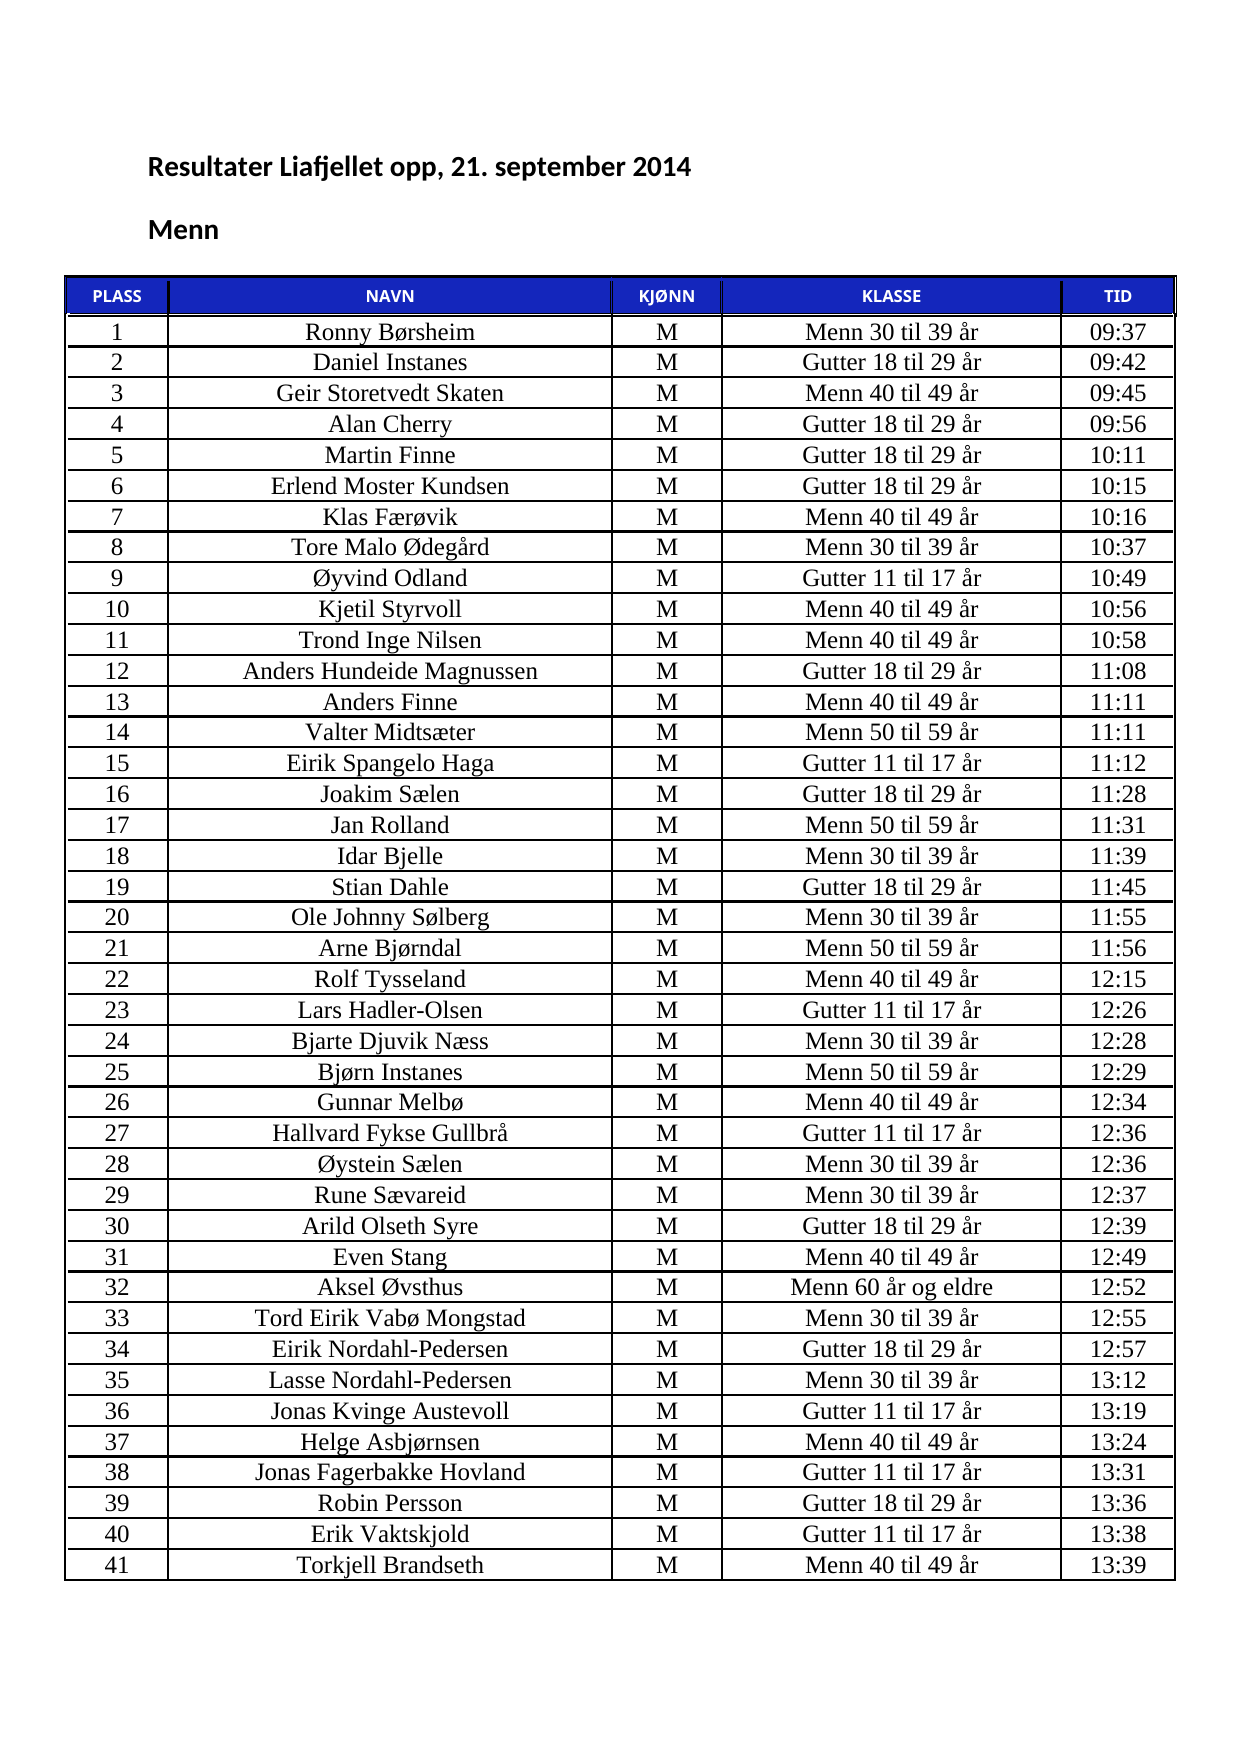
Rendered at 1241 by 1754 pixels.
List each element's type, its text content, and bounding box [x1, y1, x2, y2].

table_cell 32 [66, 1270, 167, 1301]
table_cell Menn 50 til 59 år [723, 1057, 1060, 1085]
table_cell 13:31 [1062, 1455, 1174, 1486]
table_cell 11:56 [1062, 931, 1174, 962]
table_cell Anders Hundeide Magnussen [169, 656, 611, 684]
table_cell Gutter 11 til 17 år [723, 1396, 1060, 1424]
table_cell 12:28 [1062, 1024, 1174, 1054]
table_cell 36 [66, 1394, 167, 1424]
table_cell M [613, 748, 721, 777]
table_cell 10:37 [1062, 530, 1174, 561]
table_cell M [613, 625, 721, 654]
table_cell 2 [66, 345, 167, 376]
table_cell Menn 30 til 39 år [723, 317, 1060, 345]
table_cell 10 [66, 592, 167, 623]
table_cell Klas Færøvik [169, 502, 611, 530]
table_cell Arild Olseth Syre [169, 1211, 611, 1239]
table_cell M [613, 1427, 721, 1455]
table_cell Menn 40 til 49 år [723, 687, 1060, 715]
table_cell 39 [66, 1486, 167, 1517]
table_cell M [613, 1303, 721, 1332]
table_cell 15 [66, 746, 167, 777]
table_cell Erik Vaktskjold [169, 1519, 611, 1548]
table_cell Menn 40 til 49 år [723, 625, 1060, 654]
table_cell 37 [66, 1425, 167, 1455]
table_cell 13:19 [1062, 1394, 1174, 1424]
table_cell 11:08 [1062, 654, 1174, 684]
table_cell 10:16 [1062, 500, 1174, 530]
table_cell Idar Bjelle [169, 841, 611, 869]
table_cell Gutter 18 til 29 år [723, 471, 1060, 499]
table_cell Daniel Instanes [169, 348, 611, 376]
table_cell M [613, 1211, 721, 1239]
table_cell Trond Inge Nilsen [169, 625, 611, 654]
table_cell M [613, 594, 721, 623]
table_cell 11:11 [1062, 685, 1174, 715]
table_cell 33 [66, 1301, 167, 1332]
table_cell 41 [66, 1548, 167, 1579]
table_cell 13:24 [1062, 1425, 1174, 1455]
table_cell 1 [66, 313, 167, 345]
table_cell 13:38 [1062, 1517, 1174, 1548]
table_cell 11:55 [1062, 900, 1174, 931]
table_cell Lasse Nordahl-Pedersen [169, 1365, 611, 1394]
table_cell Ronny Børsheim [169, 317, 611, 345]
table_cell Gutter 18 til 29 år [723, 656, 1060, 684]
table_cell M [613, 1180, 721, 1209]
table_cell M [613, 779, 721, 808]
table_cell 09:42 [1062, 345, 1174, 376]
table_cell Joakim Sælen [169, 779, 611, 808]
table_cell Menn 30 til 39 år [723, 903, 1060, 931]
table_cell 13:12 [1062, 1363, 1174, 1394]
table_cell Menn 40 til 49 år [723, 1088, 1060, 1116]
table_cell 38 [66, 1455, 167, 1486]
table_cell Bjarte Djuvik Næss [169, 1026, 611, 1054]
table_cell Menn 30 til 39 år [723, 1149, 1060, 1178]
table_cell M [613, 1088, 721, 1116]
table_cell Jonas Kvinge Austevoll [169, 1396, 611, 1424]
table_header TID [1061, 278, 1173, 313]
table_cell Menn 40 til 49 år [723, 502, 1060, 530]
table_cell 10:15 [1062, 469, 1174, 499]
table_cell 10:56 [1062, 592, 1174, 623]
table_cell Menn 40 til 49 år [723, 1550, 1060, 1579]
table_cell Hallvard Fykse Gullbrå [169, 1118, 611, 1147]
table_cell Kjetil Styrvoll [169, 594, 611, 623]
table_cell 19 [66, 870, 167, 900]
table_cell Helge Asbjørnsen [169, 1427, 611, 1455]
table_cell 11:45 [1062, 870, 1174, 900]
table_cell 28 [66, 1147, 167, 1178]
table_cell Øyvind Odland [169, 563, 611, 592]
table_cell M [613, 995, 721, 1024]
table_cell 13 [66, 685, 167, 715]
table_cell Gutter 11 til 17 år [723, 995, 1060, 1024]
table_cell Gutter 18 til 29 år [723, 1334, 1060, 1363]
table_cell Tore Malo Ødegård [169, 533, 611, 561]
table_cell 6 [66, 469, 167, 499]
table_cell Menn 50 til 59 år [723, 810, 1060, 839]
table_cell Ole Johnny Sølberg [169, 903, 611, 931]
table_cell Stian Dahle [169, 872, 611, 900]
table_cell 7 [66, 500, 167, 530]
table_header KJØNN [612, 278, 722, 313]
table_cell 24 [66, 1024, 167, 1054]
table_cell 4 [66, 407, 167, 438]
table_cell M [613, 1365, 721, 1394]
table_cell M [613, 1458, 721, 1486]
table_cell Gutter 18 til 29 år [723, 1211, 1060, 1239]
table_header NAVN [168, 278, 612, 313]
table_cell 18 [66, 839, 167, 869]
table_cell 12:15 [1062, 962, 1174, 993]
table_cell Menn 30 til 39 år [723, 1180, 1060, 1209]
table_cell 12:36 [1062, 1116, 1174, 1147]
table_cell 12:39 [1062, 1209, 1174, 1239]
table_cell M [613, 1149, 721, 1178]
table_cell 34 [66, 1332, 167, 1363]
table_cell M [613, 440, 721, 469]
table_cell Aksel Øvsthus [169, 1273, 611, 1301]
table_cell M [613, 348, 721, 376]
table_cell 12:29 [1062, 1055, 1174, 1085]
table_cell Menn 30 til 39 år [723, 1365, 1060, 1394]
table_cell M [613, 533, 721, 561]
table_cell 12 [66, 654, 167, 684]
table_cell 11:31 [1062, 808, 1174, 839]
table_cell Gutter 18 til 29 år [723, 440, 1060, 469]
table_cell M [613, 409, 721, 438]
table_cell 09:45 [1062, 376, 1174, 407]
table_cell 20 [66, 900, 167, 931]
table_cell M [613, 872, 721, 900]
table_cell M [613, 718, 721, 746]
table_cell M [613, 810, 721, 839]
table_cell M [613, 502, 721, 530]
table_cell 5 [66, 438, 167, 469]
table_cell Gutter 18 til 29 år [723, 348, 1060, 376]
table_cell Gutter 11 til 17 år [723, 748, 1060, 777]
table_cell Menn 30 til 39 år [723, 841, 1060, 869]
table_cell Lars Hadler-Olsen [169, 995, 611, 1024]
table_cell 12:55 [1062, 1301, 1174, 1332]
table_cell 29 [66, 1178, 167, 1209]
table_cell 12:26 [1062, 993, 1174, 1024]
table_cell 14 [66, 715, 167, 746]
table_cell 17 [66, 808, 167, 839]
table_cell Even Stang [169, 1242, 611, 1270]
table_cell 12:34 [1062, 1085, 1174, 1116]
table_cell M [613, 1118, 721, 1147]
table_cell M [613, 1396, 721, 1424]
table_cell 09:56 [1062, 407, 1174, 438]
table_cell M [613, 1273, 721, 1301]
table_cell Eirik Spangelo Haga [169, 748, 611, 777]
table_cell Menn 60 år og eldre [723, 1273, 1060, 1301]
table_cell 09:37 [1062, 313, 1174, 345]
table_cell Menn 30 til 39 år [723, 533, 1060, 561]
table_cell M [613, 1026, 721, 1054]
table_cell M [613, 841, 721, 869]
table_cell Robin Persson [169, 1488, 611, 1517]
table_cell Anders Finne [169, 687, 611, 715]
table_cell 12:49 [1062, 1240, 1174, 1270]
table_cell 21 [66, 931, 167, 962]
table_cell 30 [66, 1209, 167, 1239]
table_cell M [613, 563, 721, 592]
table_cell Rune Sævareid [169, 1180, 611, 1209]
table_cell 12:57 [1062, 1332, 1174, 1363]
table_cell 11 [66, 623, 167, 654]
table_header KLASSE [722, 278, 1061, 313]
table_cell Menn 50 til 59 år [723, 718, 1060, 746]
table_cell 10:11 [1062, 438, 1174, 469]
table_cell 13:39 [1062, 1548, 1174, 1579]
table_cell Gutter 18 til 29 år [723, 409, 1060, 438]
table_cell M [613, 687, 721, 715]
table_cell Valter Midtsæter [169, 718, 611, 746]
table_cell M [613, 933, 721, 962]
table_cell Rolf Tysseland [169, 964, 611, 993]
table_cell Menn 40 til 49 år [723, 1427, 1060, 1455]
table_cell M [613, 317, 721, 345]
table_cell 12:52 [1062, 1270, 1174, 1301]
table_cell 3 [66, 376, 167, 407]
table_cell 11:39 [1062, 839, 1174, 869]
table_cell Menn 40 til 49 år [723, 378, 1060, 407]
table_cell 11:12 [1062, 746, 1174, 777]
table_cell 31 [66, 1240, 167, 1270]
table_cell Eirik Nordahl-Pedersen [169, 1334, 611, 1363]
table_cell M [613, 656, 721, 684]
table_cell M [613, 1057, 721, 1085]
table_cell 23 [66, 993, 167, 1024]
table_cell Jonas Fagerbakke Hovland [169, 1458, 611, 1486]
table_cell 12:36 [1062, 1147, 1174, 1178]
table_cell Menn 40 til 49 år [723, 594, 1060, 623]
table_cell 26 [66, 1085, 167, 1116]
table_cell 35 [66, 1363, 167, 1394]
table_cell 11:11 [1062, 715, 1174, 746]
table_cell 9 [66, 561, 167, 592]
table_cell Menn 30 til 39 år [723, 1026, 1060, 1054]
text Menn [148, 211, 1093, 247]
table_cell Gutter 18 til 29 år [723, 779, 1060, 808]
table_cell 13:36 [1062, 1486, 1174, 1517]
table_cell Øystein Sælen [169, 1149, 611, 1178]
table_cell Menn 30 til 39 år [723, 1303, 1060, 1332]
table_cell Gunnar Melbø [169, 1088, 611, 1116]
table_cell M [613, 471, 721, 499]
table_cell Geir Storetvedt Skaten [169, 378, 611, 407]
table_cell Tord Eirik Vabø Mongstad [169, 1303, 611, 1332]
table_cell Menn 40 til 49 år [723, 964, 1060, 993]
table_cell Gutter 11 til 17 år [723, 1458, 1060, 1486]
table_cell M [613, 378, 721, 407]
table_cell M [613, 1519, 721, 1548]
table_cell M [613, 1334, 721, 1363]
table_cell Gutter 11 til 17 år [723, 563, 1060, 592]
table_cell 27 [66, 1116, 167, 1147]
table_cell 40 [66, 1517, 167, 1548]
table_cell M [613, 964, 721, 993]
table_cell Torkjell Brandseth [169, 1550, 611, 1579]
text Resultater Liafjellet opp, 21. september 2014 [148, 148, 1093, 183]
table_cell 25 [66, 1055, 167, 1085]
table_cell 16 [66, 777, 167, 808]
table_cell M [613, 1488, 721, 1517]
table_cell 8 [66, 530, 167, 561]
table_cell M [613, 1242, 721, 1270]
table_cell 11:28 [1062, 777, 1174, 808]
table_cell M [613, 1550, 721, 1579]
table_cell M [613, 903, 721, 931]
table_cell Gutter 18 til 29 år [723, 1488, 1060, 1517]
table_cell Alan Cherry [169, 409, 611, 438]
table_cell 22 [66, 962, 167, 993]
table_cell Jan Rolland [169, 810, 611, 839]
table_cell Arne Bjørndal [169, 933, 611, 962]
table_header PLASS [67, 278, 168, 313]
table_cell Gutter 11 til 17 år [723, 1118, 1060, 1147]
table_cell Bjørn Instanes [169, 1057, 611, 1085]
table_cell 10:49 [1062, 561, 1174, 592]
table_cell Gutter 11 til 17 år [723, 1519, 1060, 1548]
table_cell Gutter 18 til 29 år [723, 872, 1060, 900]
table_cell Martin Finne [169, 440, 611, 469]
table_cell Menn 40 til 49 år [723, 1242, 1060, 1270]
table_cell 12:37 [1062, 1178, 1174, 1209]
table_cell Menn 50 til 59 år [723, 933, 1060, 962]
table_cell 10:58 [1062, 623, 1174, 654]
table_cell Erlend Moster Kundsen [169, 471, 611, 499]
